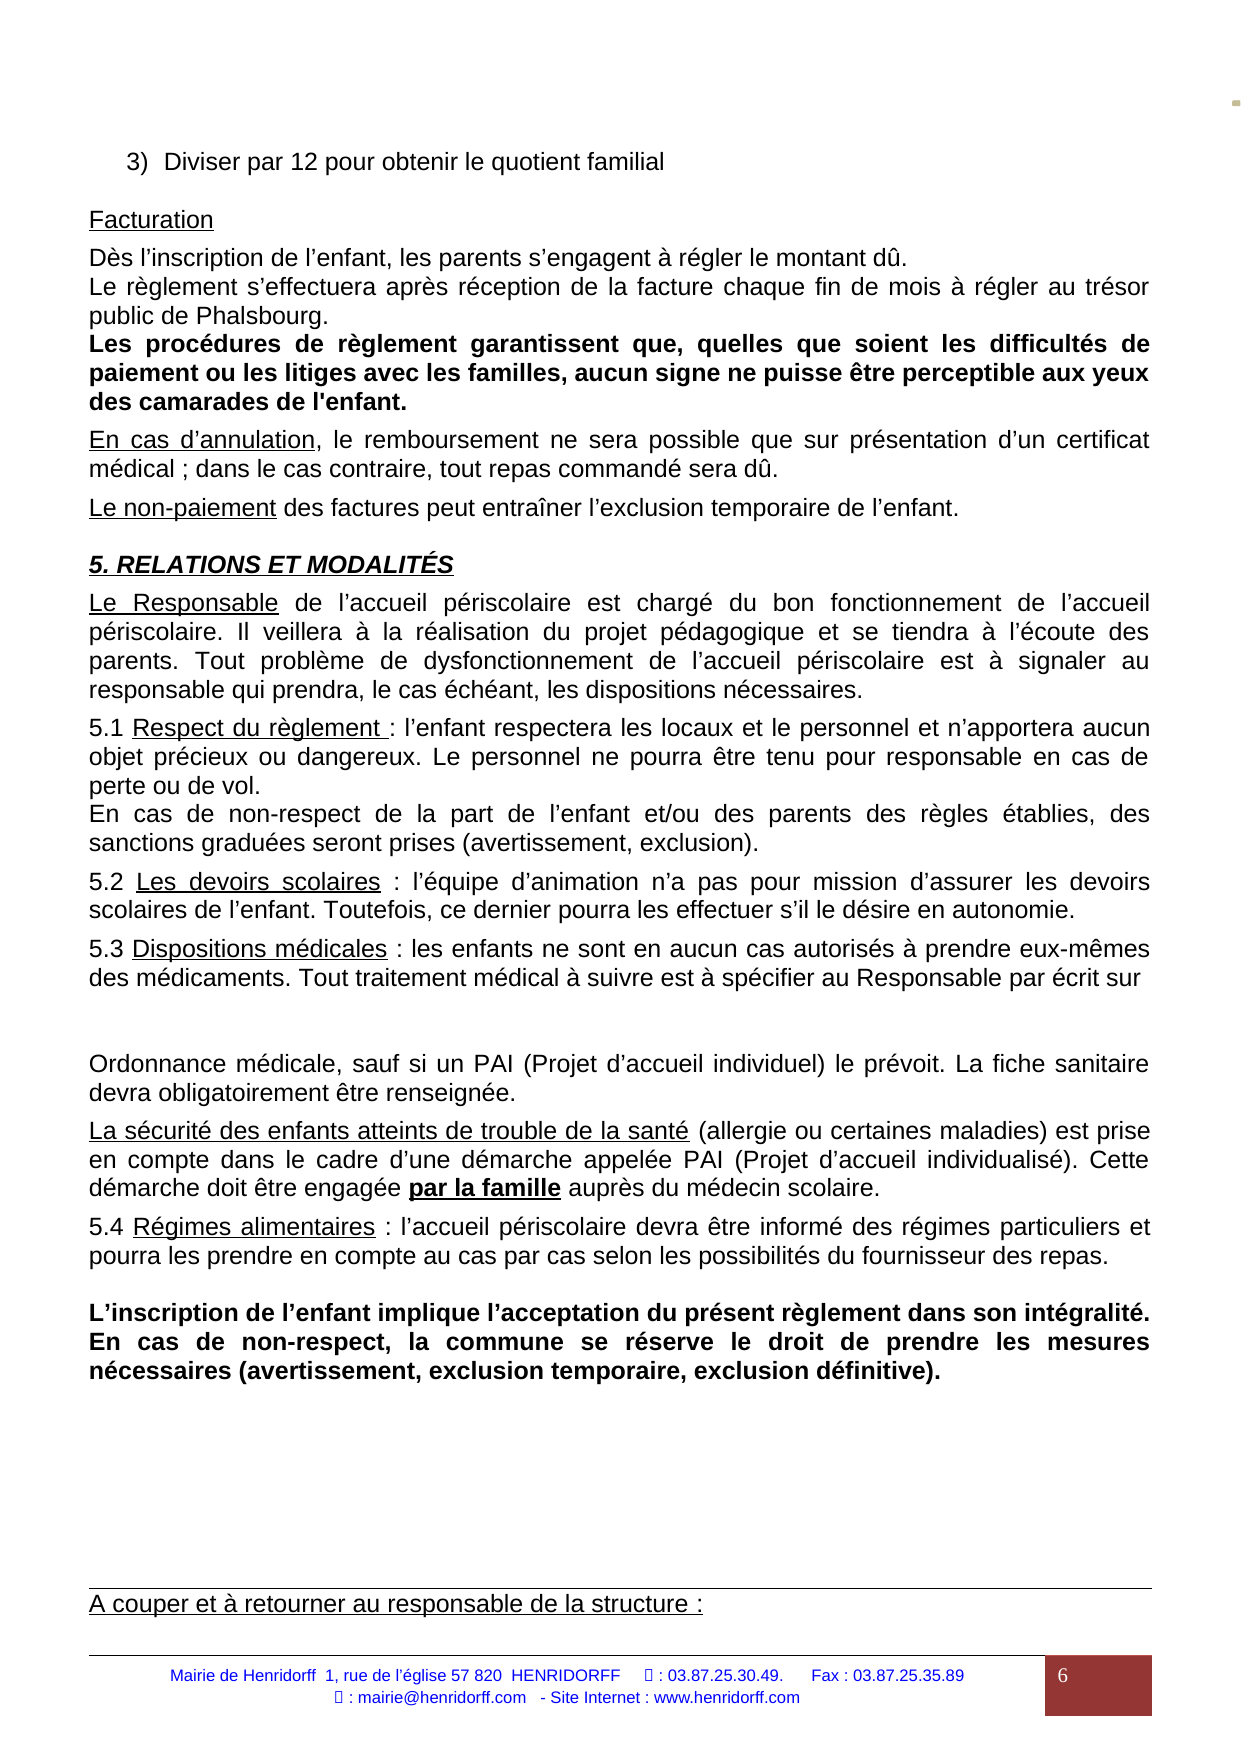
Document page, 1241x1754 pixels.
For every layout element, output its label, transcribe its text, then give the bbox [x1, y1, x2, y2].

text Ordonnance médicale, sauf si un PAI (Projet d’accueil individuel) le prévoit. La fiche sanitaire devra obligatoirement être renseignée. [89, 1049, 1152, 1106]
text Le règlement s’effectuera après réception de la facture chaque fin de mois à régler au trésor public de Phalsbourg. [89, 272, 1152, 329]
list Diviser par 12 pour obtenir le quotient familial [126, 147, 1152, 176]
text Les procédures de règlement garantissent que, quelles que soient les difficultés de paiement ou les litiges avec les familles, aucun signe ne puisse être perceptible aux yeux des camarades de l'enfant. [89, 329, 1152, 416]
text 5.3 Dispositions médicales : les enfants ne sont en aucun cas autorisés à prendre eux-mêmes des médicaments. Tout traitement médical à suivre est à spécifier au Responsable par écrit sur [89, 934, 1152, 991]
text En cas de non-respect de la part de l’enfant et/ou des parents des règles établies, des sanctions graduées seront prises (avertissement, exclusion). [89, 799, 1152, 857]
text Facturation [89, 205, 1152, 233]
text 5.1 Respect du règlement : l’enfant respectera les locaux et le personnel et n’apportera aucun objet précieux ou dangereux. Le personnel ne pourra être tenu pour responsable en cas de perte ou de vol. [89, 713, 1152, 799]
text Le Responsable de l’accueil périscolaire est chargé du bon fonctionnement de l’accueil périscolaire. Il veillera à la réalisation du projet pédagogique et se tiendra à l’écoute des parents. Tout problème de dysfonctionnement de l’accueil périscolaire est à signaler au responsable qui prendra, le cas échéant, les dispositions nécessaires. [89, 588, 1152, 703]
text 5.4 Régimes alimentaires : l’accueil périscolaire devra être informé des régimes particuliers et pourra les prendre en compte au cas par cas selon les possibilités du fournisseur des repas. [89, 1212, 1152, 1269]
text En cas d’annulation, le remboursement ne sera possible que sur présentation d’un certificat médical ; dans le cas contraire, tout repas commandé sera dû. [89, 425, 1152, 483]
text Dès l’inscription de l’enfant, les parents s’engagent à régler le montant dû. [89, 243, 1152, 272]
text A couper et à retourner au responsable de la structure : [89, 1589, 1152, 1618]
text 5. RELATIONS ET MODALITÉS [89, 550, 1152, 579]
text Le non-paiement des factures peut entraîner l’exclusion temporaire de l’enfant. [89, 492, 1152, 521]
text L’inscription de l’enfant implique l’acceptation du présent règlement dans son intégralité. En cas de non-respect, la commune se réserve le droit de prendre les mesures nécessaires (avertissement, exclusion temporaire, exclusion définitive). [89, 1298, 1152, 1384]
text La sécurité des enfants atteints de trouble de la santé (allergie ou certaines maladies) est prise en compte dans le cadre d’une démarche appelée PAI (Projet d’accueil individualisé). Cette démarche doit être engagée par la famille auprès du médecin scolaire. [89, 1116, 1152, 1202]
text 5.2 Les devoirs scolaires : l’équipe d’animation n’a pas pour mission d’assurer les devoirs scolaires de l’enfant. Toutefois, ce dernier pourra les effectuer s’il le désire en autonomie. [89, 867, 1152, 924]
